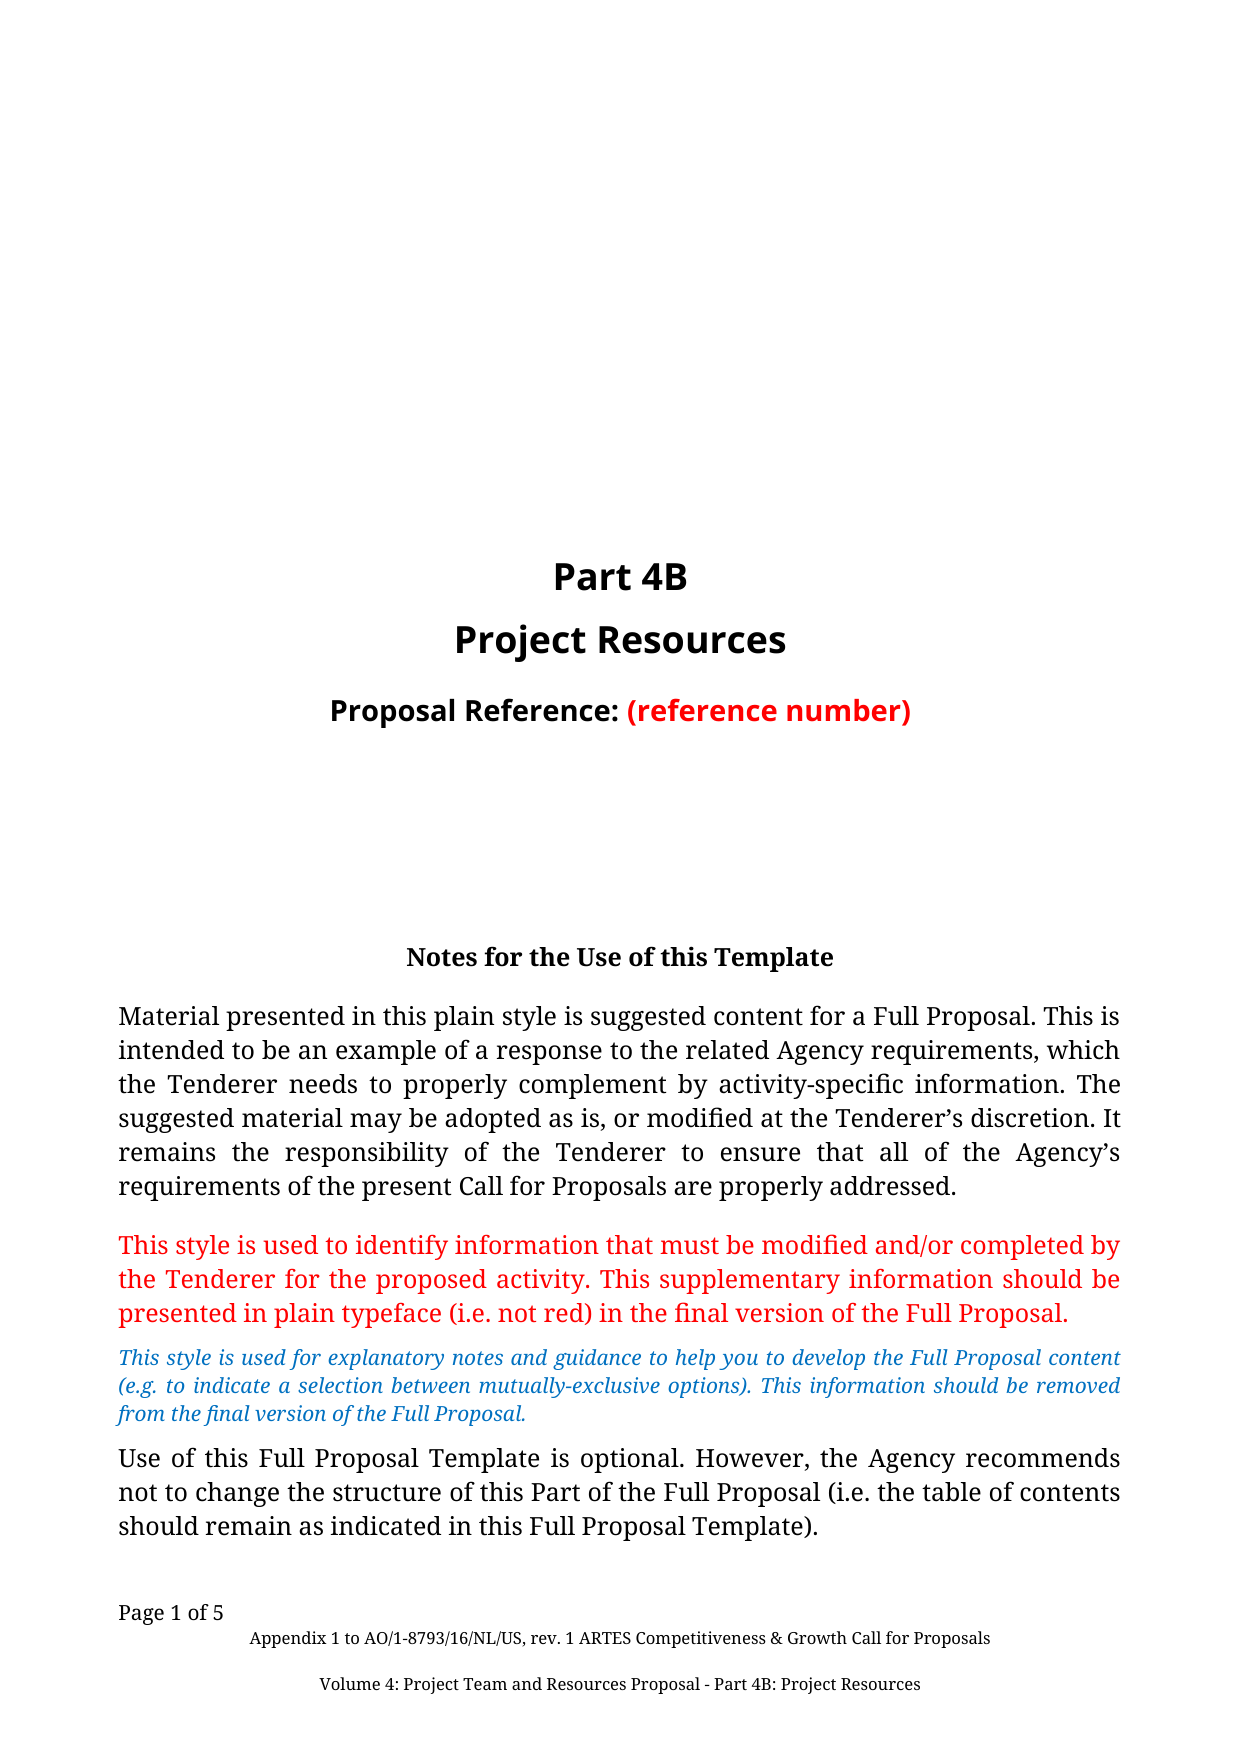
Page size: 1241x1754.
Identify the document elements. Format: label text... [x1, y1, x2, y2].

text Notes for the Use of this Template [118, 939, 1122, 974]
title Proposal Reference: (reference number) [118, 690, 1122, 729]
text This style is used to identify information that must be modified and/or completed by the Tenderer for the proposed activity. This supplementary information should be presented in plain typeface (i.e. not red) in the final version of the Full Proposal. [118, 1228, 1122, 1330]
text Material presented in this plain style is suggested content for a Full Proposal. This is intended to be an example of a response to the related Agency requirements, which the Tenderer needs to properly complement by activity-specific information. The suggested material may be adopted as is, or modified at the Tenderer’s discretion. It remains the responsibility of the Tenderer to ensure that all of the Agency’s requirements of the present Call for Proposals are properly addressed. [118, 999, 1122, 1203]
text Use of this Full Proposal Template is optional. However, the Agency recommends not to change the structure of this Part of the Full Proposal (i.e. the table of contents should remain as indicated in this Full Proposal Template). [118, 1441, 1122, 1543]
title Project Resources [118, 614, 1122, 665]
text This style is used for explanatory notes and guidance to help you to develop the Full Proposal content (e.g. to indicate a selection between mutually-exclusive options). This information should be removed from the final version of the Full Proposal. [118, 1343, 1122, 1428]
title Part 4B [118, 550, 1122, 601]
